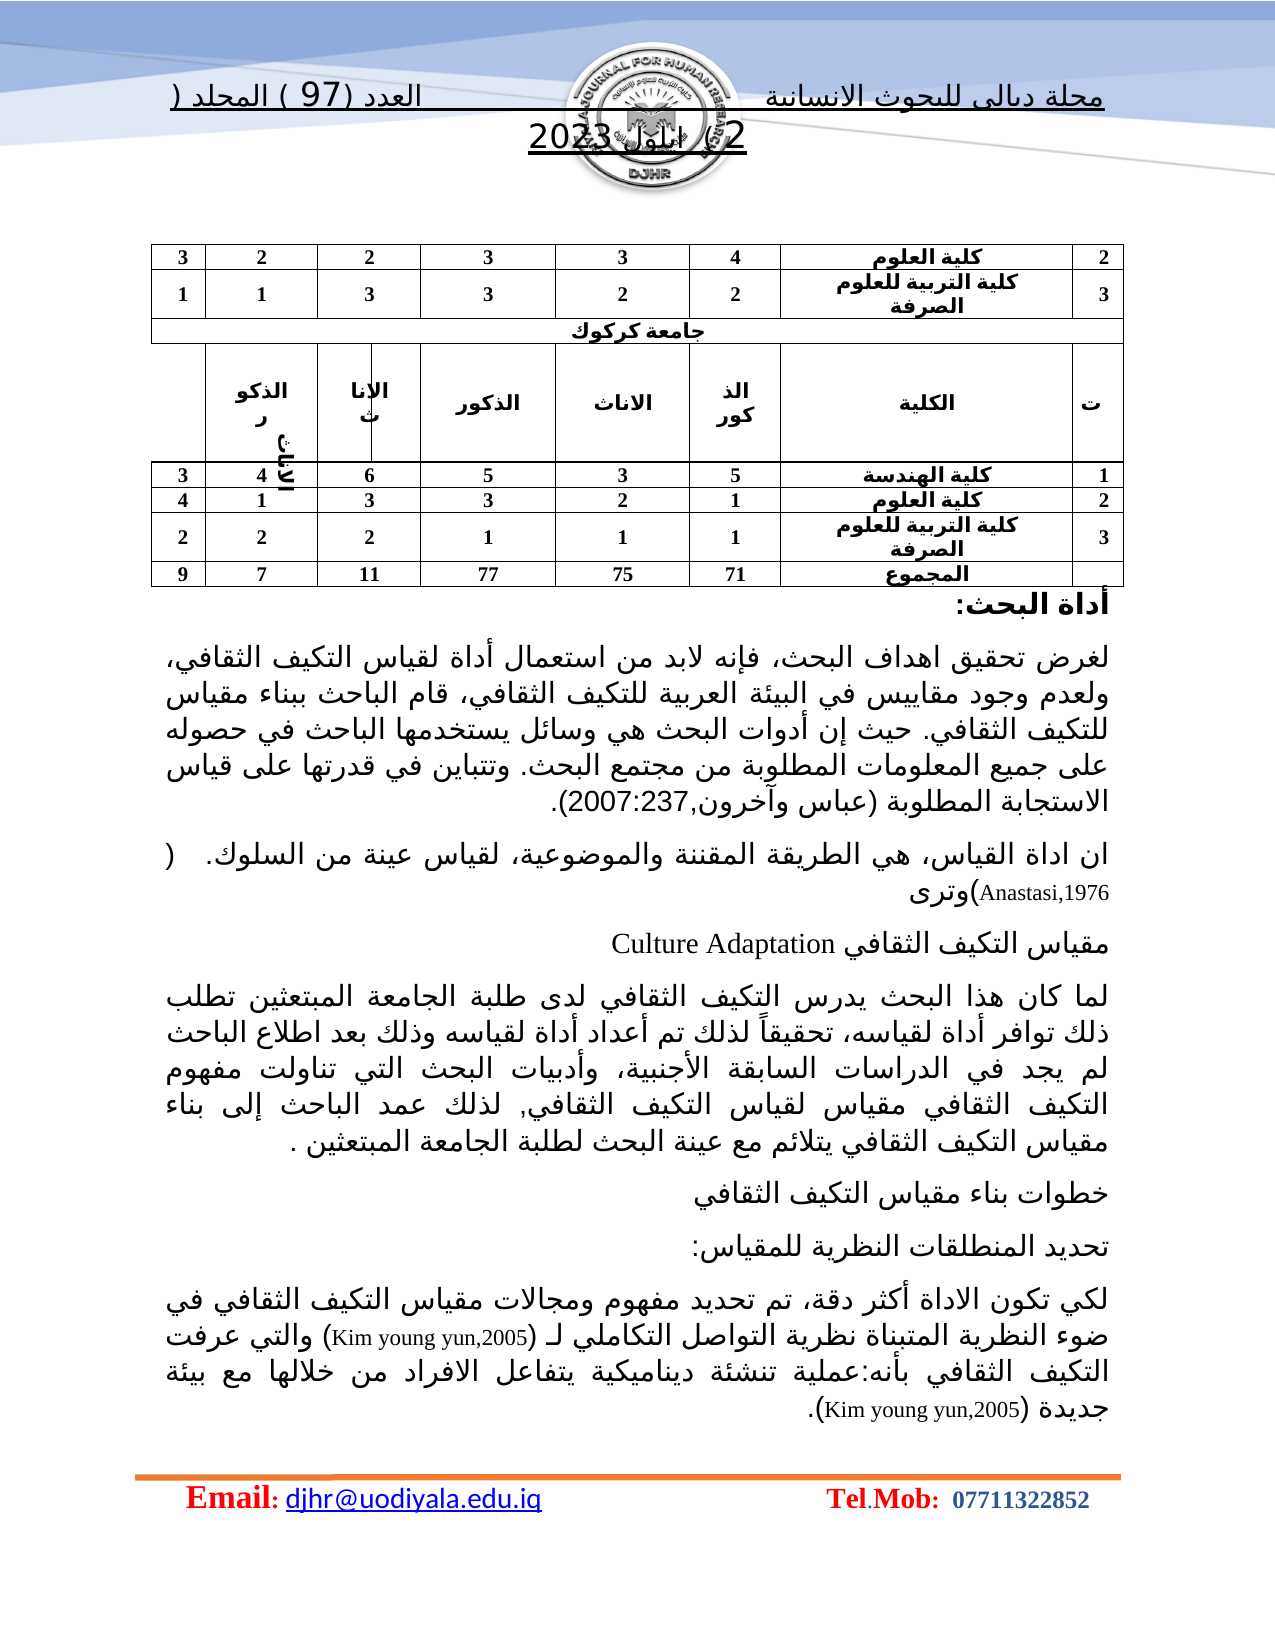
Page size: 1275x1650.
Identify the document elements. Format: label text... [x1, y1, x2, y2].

table_cell الذكور [206, 344, 317, 461]
table_cell 2 [1073, 245, 1123, 269]
table_cell 4 [152, 488, 205, 512]
table_cell الذكور [690, 344, 780, 461]
table_cell 2 [556, 270, 689, 318]
table_cell 5 [421, 463, 555, 487]
table_cell الذكور [421, 344, 555, 461]
table_cell [1073, 562, 1123, 586]
table_cell 5 [690, 463, 780, 487]
table_cell 2 [206, 513, 317, 561]
table_cell 3 [421, 245, 555, 269]
text لغرض تحقيق اهداف البحث، فإنه لابد من استعمال أداة لقياس التكيف الثقافي، ولعدم وجود مقاييس في البيئة العربية للتكيف الثقافي، قام الباحث ببناء مقياس للتكيف الثقافي. حيث إن أدوات البحث هي وسائل يستخدمها الباحث في حصوله على جميع المعلومات المطلوبة من مجتمع البحث. وتتباين في قدرتها على قياس الاستجابة المطلوبة (عباس وآخرون,2007:237). [165, 640, 1110, 818]
table_cell 74 [318, 562, 420, 586]
table_cell ت [1073, 344, 1123, 461]
table_cell 3 [556, 463, 689, 487]
table_cell 2 [690, 270, 780, 318]
table_cell 2 [152, 513, 205, 561]
text لما كان هذا البحث يدرس التكيف الثقافي لدى طلبة الجامعة المبتعثين تطلب ذلك توافر أداة لقياسه، تحقيقاً لذلك تم أعداد أداة لقياسه وذلك بعد اطلاع الباحث لم يجد في الدراسات السابقة الأجنبية، وأدبيات البحث التي تناولت مفهوم التكيف الثقافي مقياس لقياس التكيف الثقافي, لذلك عمد الباحث إلى بناء مقياس التكيف الثقافي يتلائم مع عينة البحث لطلبة الجامعة المبتعثين . [165, 979, 1110, 1157]
table_cell 4 [206, 463, 317, 487]
table_cell الاناث [318, 344, 371, 461]
table_cell 3 [421, 270, 555, 318]
table_cell كلية العلوم [781, 245, 1072, 269]
table_cell 3 [1073, 270, 1123, 318]
table_cell 3 [318, 270, 420, 318]
table_cell 71 [690, 562, 780, 586]
picture [0, 1, 1275, 190]
table_cell 1 [1073, 463, 1123, 487]
table_cell 3 [152, 245, 205, 269]
table_cell كلية التربية للعلوم الصرفة [781, 270, 1072, 318]
table_cell 2 [206, 245, 317, 269]
table_cell 52 [152, 562, 205, 586]
table_cell كلية الهندسة [781, 463, 1072, 487]
table_cell 1 [556, 513, 689, 561]
table_cell 2 [318, 245, 420, 269]
text تحديد المنطلقات النظرية للمقياس: [165, 1229, 1110, 1263]
table_cell 75 [556, 562, 689, 586]
table_cell 1 [206, 270, 317, 318]
table_cell الاناث [556, 344, 689, 461]
table_cell 3 [152, 463, 205, 487]
table_cell 6 [318, 463, 420, 487]
text لكي تكون الاداة أكثر دقة، تم تحديد مفهوم ومجالات مقياس التكيف الثقافي في ضوء النظرية المتبناة نظرية التواصل التكاملي لـ (Kim young yun,2005) والتي عرفت التكيف الثقافي بأنه:عملية تنشئة ديناميكية يتفاعل الافراد من خلالها مع بيئة جديدة (Kim young yun,2005). [165, 1282, 1110, 1424]
table_cell 1 [152, 270, 205, 318]
table_cell 1 [690, 513, 780, 561]
table_cell 3 [556, 245, 689, 269]
table_cell الكلية [781, 344, 1072, 461]
table_cell جامعة كركوك [152, 319, 1123, 343]
table_cell 2 [1073, 488, 1123, 512]
table_cell 1 [690, 488, 780, 512]
table_cell 1 [206, 488, 317, 512]
table_cell كلية التربية للعلوم الصرفة [781, 513, 1072, 561]
table_cell كلية العلوم [781, 488, 1072, 512]
table_cell 1 [421, 513, 555, 561]
text أداة البحث: [165, 587, 1110, 621]
table_cell 3 [421, 488, 555, 512]
table_cell 51 [206, 562, 317, 586]
table_cell الاناث [372, 344, 420, 461]
table_cell 3 [318, 488, 420, 512]
table_cell المجموع [781, 562, 1072, 586]
table_cell 4 [690, 245, 780, 269]
text خطوات بناء مقياس التكيف الثقافي [165, 1176, 1110, 1210]
table_cell 2 [556, 488, 689, 512]
table_cell 2 [318, 513, 420, 561]
text مقياس التكيف الثقافي Culture Adaptation [165, 926, 1110, 960]
table_cell 77 [421, 562, 555, 586]
table_cell 3 [1073, 513, 1123, 561]
text ان اداة القياس، هي الطريقة المقننة والموضوعية، لقياس عينة من السلوك. (Anastasi,1976)وترى [165, 837, 1110, 907]
